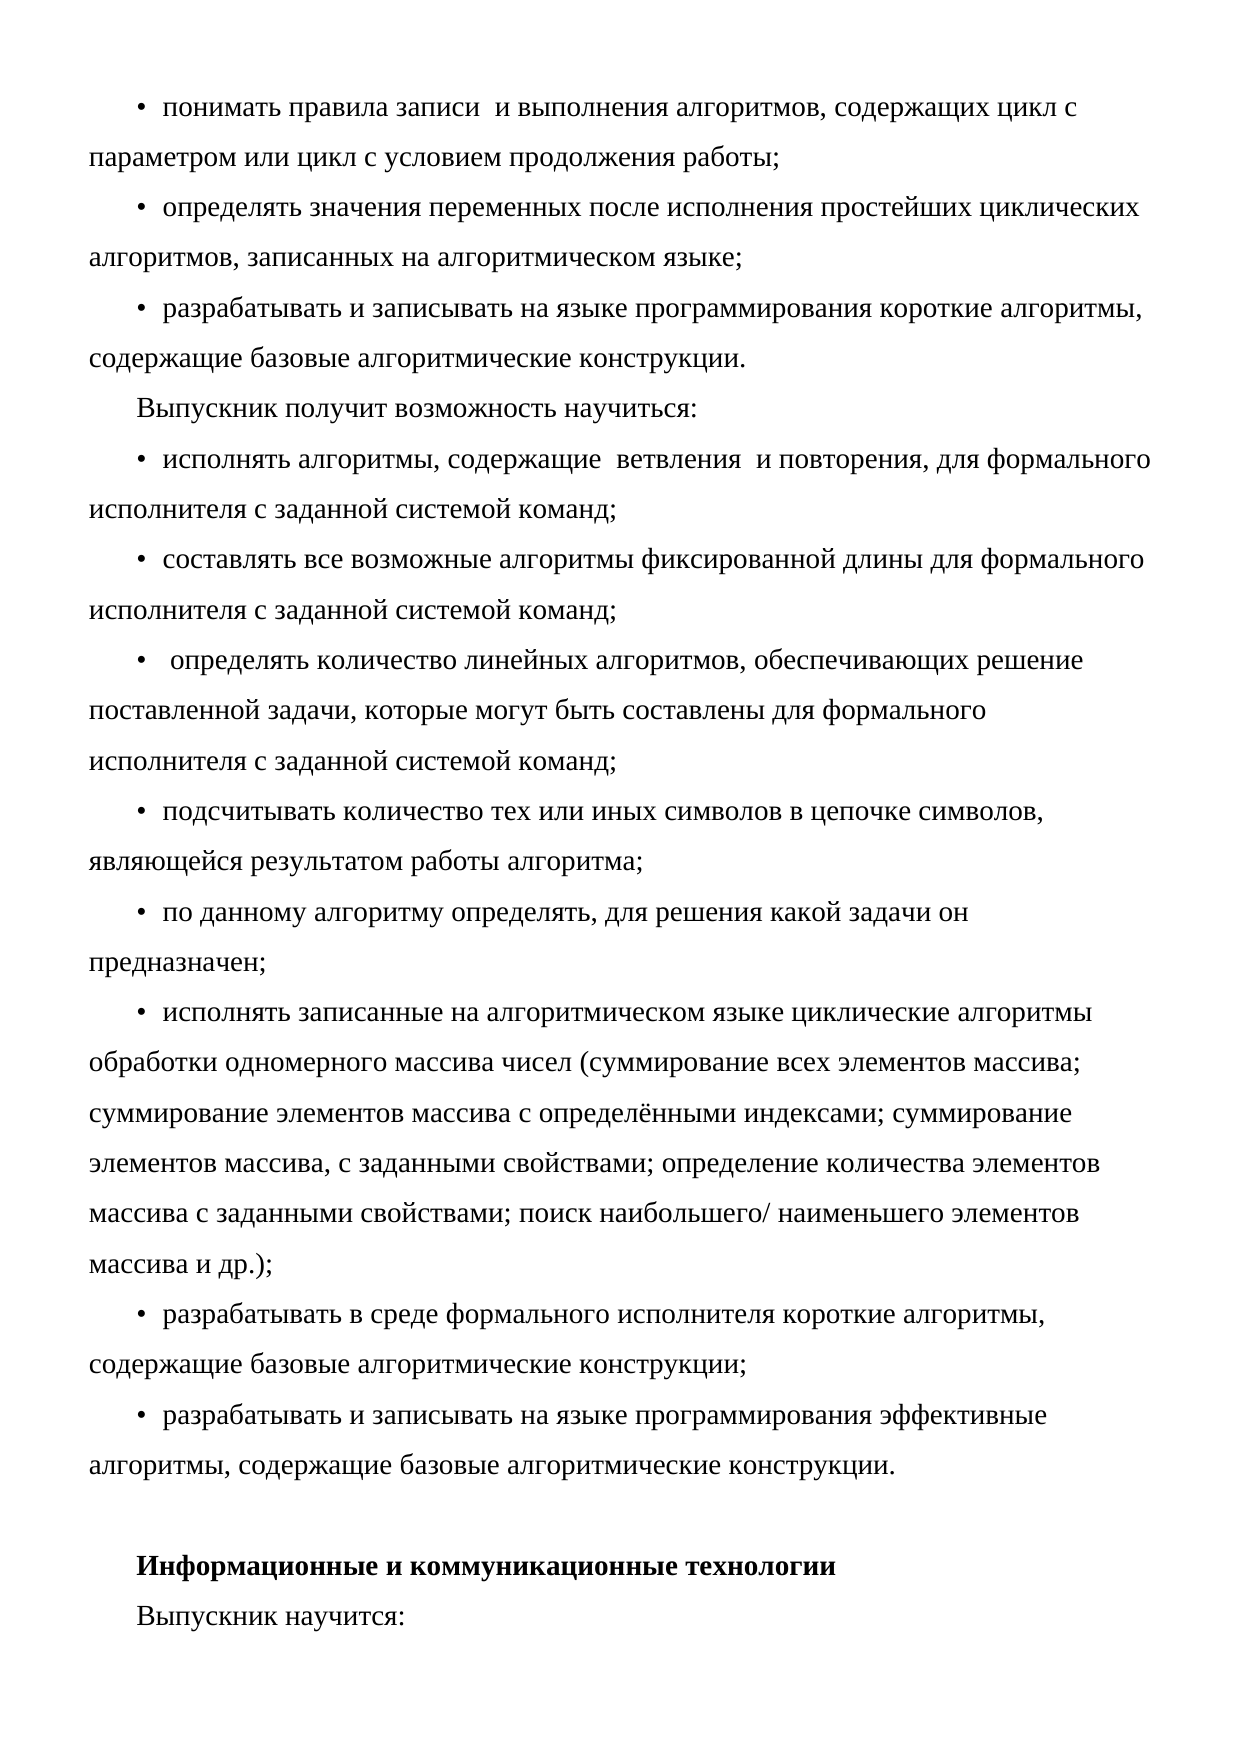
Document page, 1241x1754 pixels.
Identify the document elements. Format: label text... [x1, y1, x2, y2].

text • разрабатывать в среде формального исполнителя короткие алгоритмы, содержащие базовые алгоритмические конструкции; [89, 1296, 1152, 1380]
text • разрабатывать и записывать на языке программирования короткие алгоритмы, содержащие базовые алгоритмические конструкции. [89, 290, 1152, 374]
text • исполнять алгоритмы, содержащие ветвления и повторения, для формального исполнителя с заданной системой команд; [89, 441, 1152, 525]
text • подсчитывать количество тех или иных символов в цепочке символов, являющейся результатом работы алгоритма; [89, 793, 1152, 877]
text • определять значения переменных после исполнения простейших циклических алгоритмов, записанных на алгоритмическом языке; [89, 189, 1152, 273]
text Выпускник получит возможность научиться: [89, 391, 1152, 424]
text • по данному алгоритму определять, для решения какой задачи он предназначен; [89, 894, 1152, 977]
text • разрабатывать и записывать на языке программирования эффективные алгоритмы, содержащие базовые алгоритмические конструкции. [89, 1397, 1152, 1481]
text • определять количество линейных алгоритмов, обеспечивающих решение поставленной задачи, которые могут быть составлены для формального исполнителя с заданной системой команд; [89, 642, 1152, 776]
text • составлять все возможные алгоритмы фиксированной длины для формального исполнителя с заданной системой команд; [89, 541, 1152, 625]
text Информационные и коммуникационные технологии [89, 1548, 1152, 1581]
text Выпускник научится: [89, 1598, 1152, 1632]
text • исполнять записанные на алгоритмическом языке циклические алгоритмы обработки одномерного массива чисел (суммирование всех элементов массива; суммирование элементов массива с определёнными индексами; суммирование элементов массива, с заданными свойствами; определение количества элементов массива с заданными свойствами; поиск наибольшего/ наименьшего элементов массива и др.); [89, 994, 1152, 1279]
text • понимать правила записи и выполнения алгоритмов, содержащих цикл с параметром или цикл с условием продолжения работы; [89, 89, 1152, 172]
